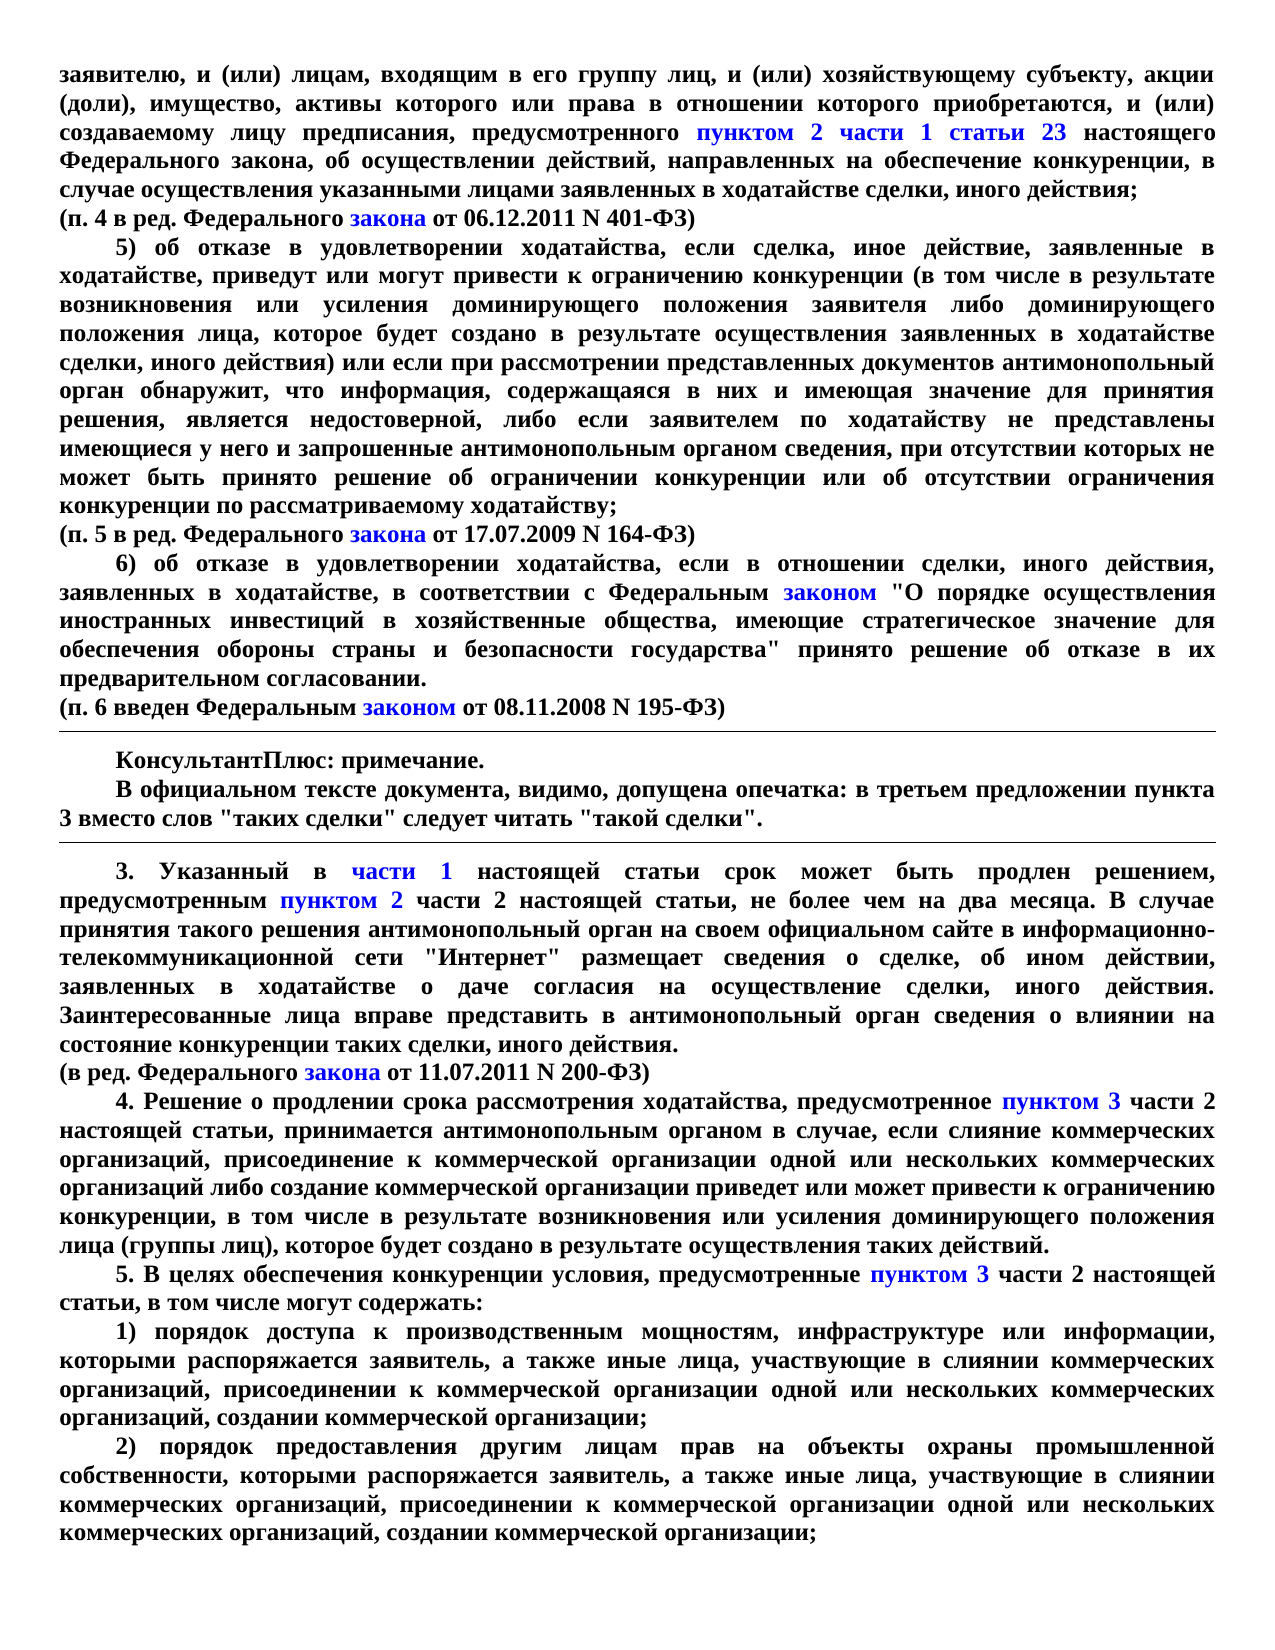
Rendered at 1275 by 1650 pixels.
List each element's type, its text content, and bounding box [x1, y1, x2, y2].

text 5. В целях обеспечения конкуренции условия, предусмотренные пунктом 3 части 2 настоящей статьи, в том числе могут содержать: [59, 1259, 1216, 1316]
text (п. 6 введен Федеральным законом от 08.11.2008 N 195-ФЗ) [59, 692, 1216, 720]
text (в ред. Федерального закона от 11.07.2011 N 200-ФЗ) [59, 1057, 1216, 1086]
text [59, 59, 1216, 203]
text 1) порядок доступа к производственным мощностям, инфраструктуре или информации, которыми распоряжается заявитель, а также иные лица, участвующие в слиянии коммерческих организаций, присоединении к коммерческой организации одной или нескольких коммерческих организаций, создании коммерческой организации; [59, 1316, 1216, 1431]
text 5) об отказе в удовлетворении ходатайства, если сделка, иное действие, заявленные в ходатайстве, приведут или могут привести к ограничению конкуренции (в том числе в результате возникновения или усиления доминирующего положения заявителя либо доминирующего положения лица, которое будет создано в результате осуществления заявленных в ходатайстве сделки, иного действия) или если при рассмотрении представленных документов антимонопольный орган обнаружит, что информация, содержащаяся в них и имеющая значение для принятия решения, является недостоверной, либо если заявителем по ходатайству не представлены имеющиеся у него и запрошенные антимонопольным органом сведения, при отсутствии которых не может быть принято решение об ограничении конкуренции или об отсутствии ограничения конкуренции по рассматриваемому ходатайству; [59, 232, 1216, 519]
text 3. Указанный в части 1 настоящей статьи срок может быть продлен решением, предусмотренным пунктом 2 части 2 настоящей статьи, не более чем на два месяца. В случае принятия такого решения антимонопольный орган на своем официальном сайте в информационно-телекоммуникационной сети "Интернет" размещает сведения о сделке, об ином действии, заявленных в ходатайстве о даче согласия на осуществление сделки, иного действия. Заинтересованные лица вправе представить в антимонопольный орган сведения о влиянии на состояние конкуренции таких сделки, иного действия. [59, 856, 1216, 1057]
text В официальном тексте документа, видимо, допущена опечатка: в третьем предложении пункта 3 вместо слов "таких сделки" следует читать "такой сделки". [59, 774, 1216, 831]
text КонсультантПлюс: примечание. [59, 745, 1216, 774]
text 6) об отказе в удовлетворении ходатайства, если в отношении сделки, иного действия, заявленных в ходатайстве, в соответствии с Федеральным законом "О порядке осуществления иностранных инвестиций в хозяйственные общества, имеющие стратегическое значение для обеспечения обороны страны и безопасности государства" принято решение об отказе в их предварительном согласовании. [59, 548, 1216, 692]
text 2) порядок предоставления другим лицам прав на объекты охраны промышленной собственности, которыми распоряжается заявитель, а также иные лица, участвующие в слиянии коммерческих организаций, присоединении к коммерческой организации одной или нескольких коммерческих организаций, создании коммерческой организации; [59, 1431, 1216, 1546]
text (п. 5 в ред. Федерального закона от 17.07.2009 N 164-ФЗ) [59, 519, 1216, 548]
text (п. 4 в ред. Федерального закона от 06.12.2011 N 401-ФЗ) [59, 203, 1216, 232]
text 4. Решение о продлении срока рассмотрения ходатайства, предусмотренное пунктом 3 части 2 настоящей статьи, принимается антимонопольным органом в случае, если слияние коммерческих организаций, присоединение к коммерческой организации одной или нескольких коммерческих организаций либо создание коммерческой организации приведет или может привести к ограничению конкуренции, в том числе в результате возникновения или усиления доминирующего положения лица (группы лиц), которое будет создано в результате осуществления таких действий. [59, 1086, 1216, 1259]
